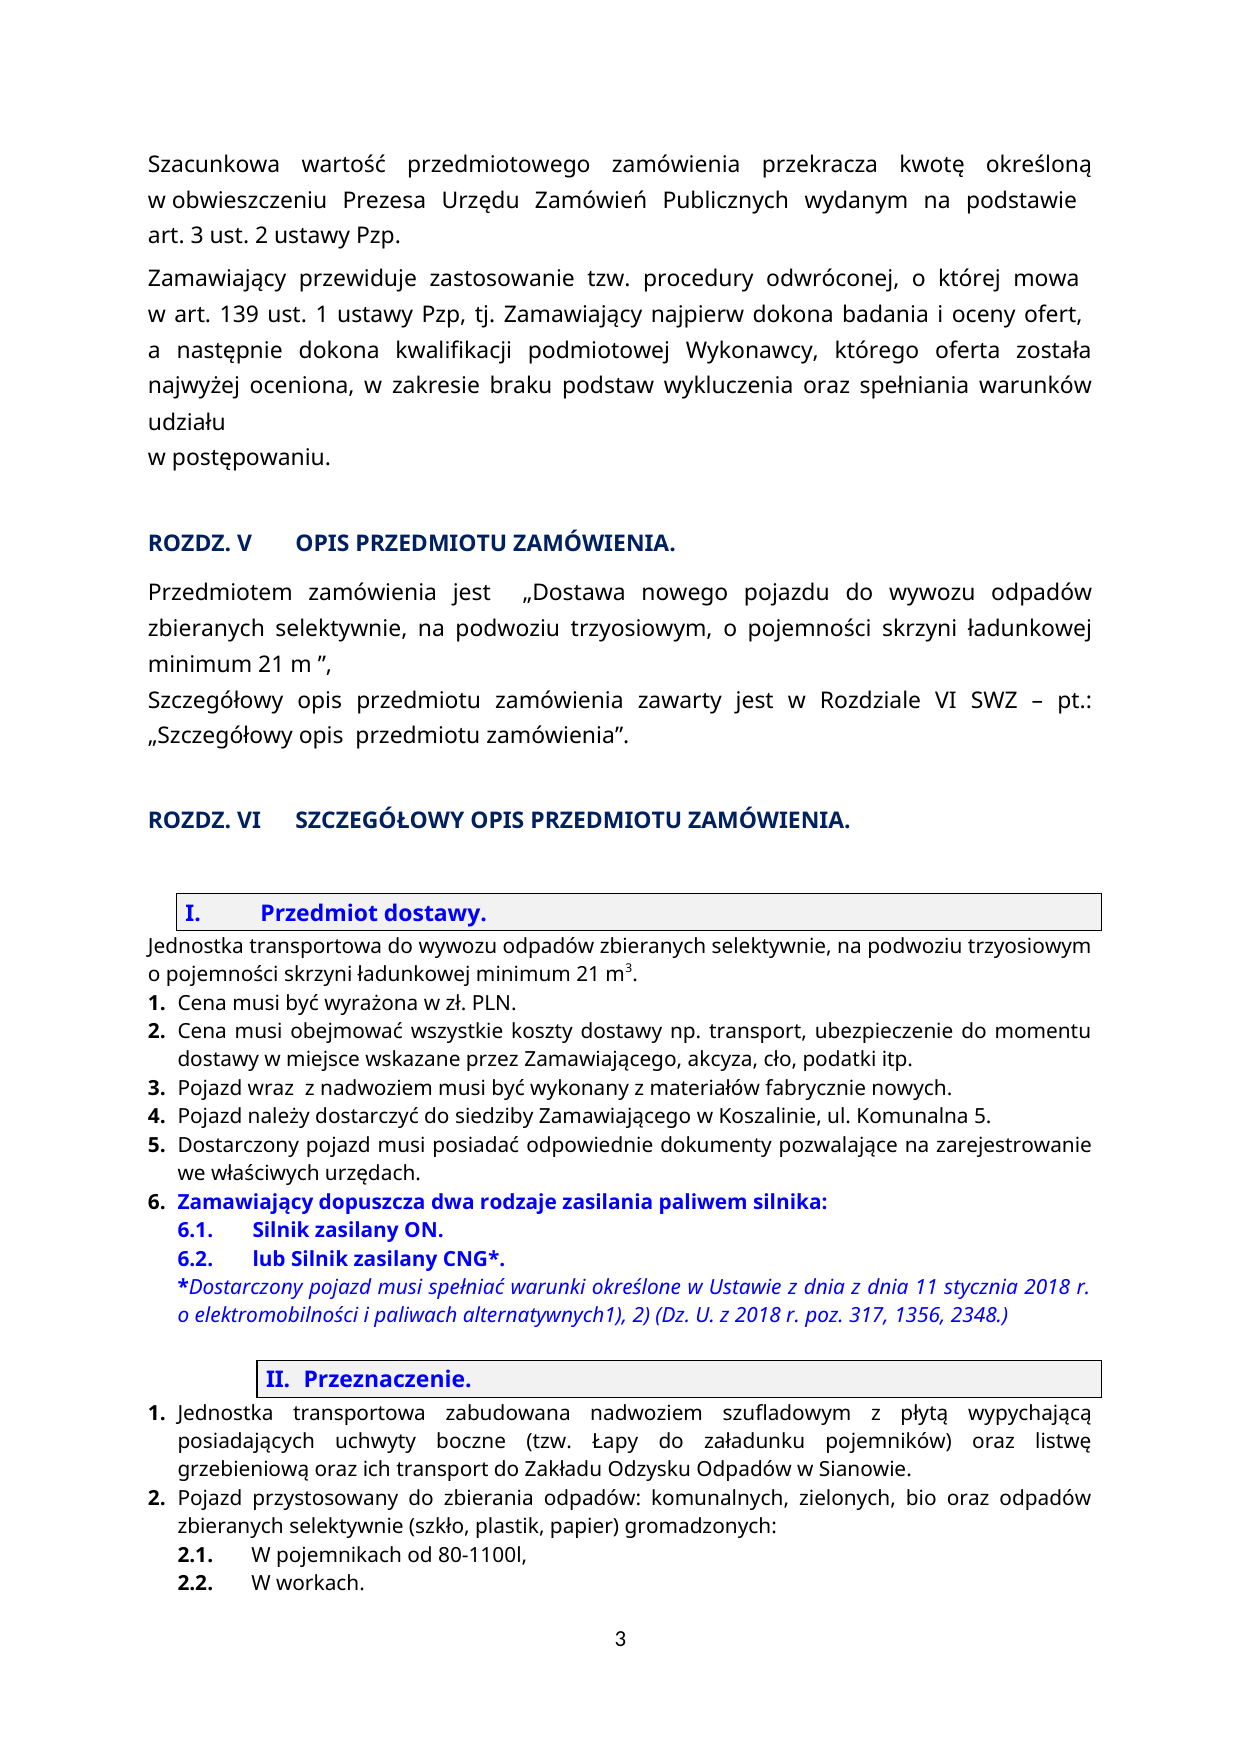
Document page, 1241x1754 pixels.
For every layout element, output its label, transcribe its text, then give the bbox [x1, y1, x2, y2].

list W pojemnikach od 80-1100l, [177, 1540, 1093, 1568]
text Przedmiotem zamówienia jest „Dostawa nowego pojazdu do wywozu odpadów zbieranych selektywnie, na podwoziu trzyosiowym, o pojemności skrzyni ładunkowej minimum 21 m ”, [148, 576, 1093, 679]
list Pojazd należy dostarczyć do siedziby Zamawiającego w Koszalinie, ul. Komunalna 5. [148, 1101, 1093, 1130]
list Dostarczony pojazd musi posiadać odpowiednie dokumenty pozwalające na zarejestrowanie we właściwych urzędach. [148, 1130, 1093, 1187]
list Przedmiot dostawy. [177, 894, 1101, 930]
list Cena musi być wyrażona w zł. PLN. [148, 988, 1093, 1016]
list Zamawiający dopuszcza dwa rodzaje zasilania paliwem silnika: [148, 1187, 1093, 1215]
list Cena musi obejmować wszystkie koszty dostawy np. transport, ubezpieczenie do momentu dostawy w miejsce wskazane przez Zamawiającego, akcyza, cło, podatki itp. [148, 1016, 1093, 1073]
list Jednostka transportowa zabudowana nadwoziem szufladowym z płytą wypychającą posiadających uchwyty boczne (tzw. Łapy do załadunku pojemników) oraz listwę grzebieniową oraz ich transport do Zakładu Odzysku Odpadów w Sianowie. [148, 1398, 1093, 1483]
text ROZDZ. V OPIS PRZEDMIOTU ZAMÓWIENIA. [148, 527, 1093, 558]
text Szczegółowy opis przedmiotu zamówienia zawarty jest w Rozdziale VI SWZ – pt.: „Szczegółowy opis przedmiotu zamówienia”. [148, 683, 1093, 751]
list W workach. [177, 1568, 1093, 1597]
list Przeznaczenie. [258, 1361, 1101, 1397]
list Pojazd przystosowany do zbierania odpadów: komunalnych, zielonych, bio oraz odpadów zbieranych selektywnie (szkło, plastik, papier) gromadzonych: [148, 1483, 1093, 1540]
text Szacunkowa wartość przedmiotowego zamówienia przekracza kwotę określoną w obwieszczeniu Prezesa Urzędu Zamówień Publicznych wydanym na podstawie art. 3 ust. 2 ustawy Pzp. [148, 148, 1093, 251]
list Silnik zasilany ON. [177, 1215, 1093, 1244]
text Zamawiający przewiduje zastosowanie tzw. procedury odwróconej, o której mowa w art. 139 ust. 1 ustawy Pzp, tj. Zamawiający najpierw dokona badania i oceny ofert, a następnie dokona kwalifikacji podmiotowej Wykonawcy, którego oferta została najwyżej oceniona, w zakresie braku podstaw wykluczenia oraz spełniania warunków udziału w postępowaniu. [148, 262, 1093, 473]
text Jednostka transportowa do wywozu odpadów zbieranych selektywnie, na podwoziu trzyosiowym o pojemności skrzyni ładunkowej minimum 21 m3. [148, 931, 1093, 988]
text ROZDZ. VI SZCZEGÓŁOWY OPIS PRZEDMIOTU ZAMÓWIENIA. [148, 804, 1093, 835]
list Pojazd wraz z nadwoziem musi być wykonany z materiałów fabrycznie nowych. [148, 1073, 1093, 1101]
text *Dostarczony pojazd musi spełniać warunki określone w Ustawie z dnia z dnia 11 stycznia 2018 r. o elektromobilności i paliwach alternatywnych1), 2) (Dz. U. z 2018 r. poz. 317, 1356, 2348.) [177, 1272, 1093, 1329]
list lub Silnik zasilany CNG*. [177, 1244, 1093, 1272]
